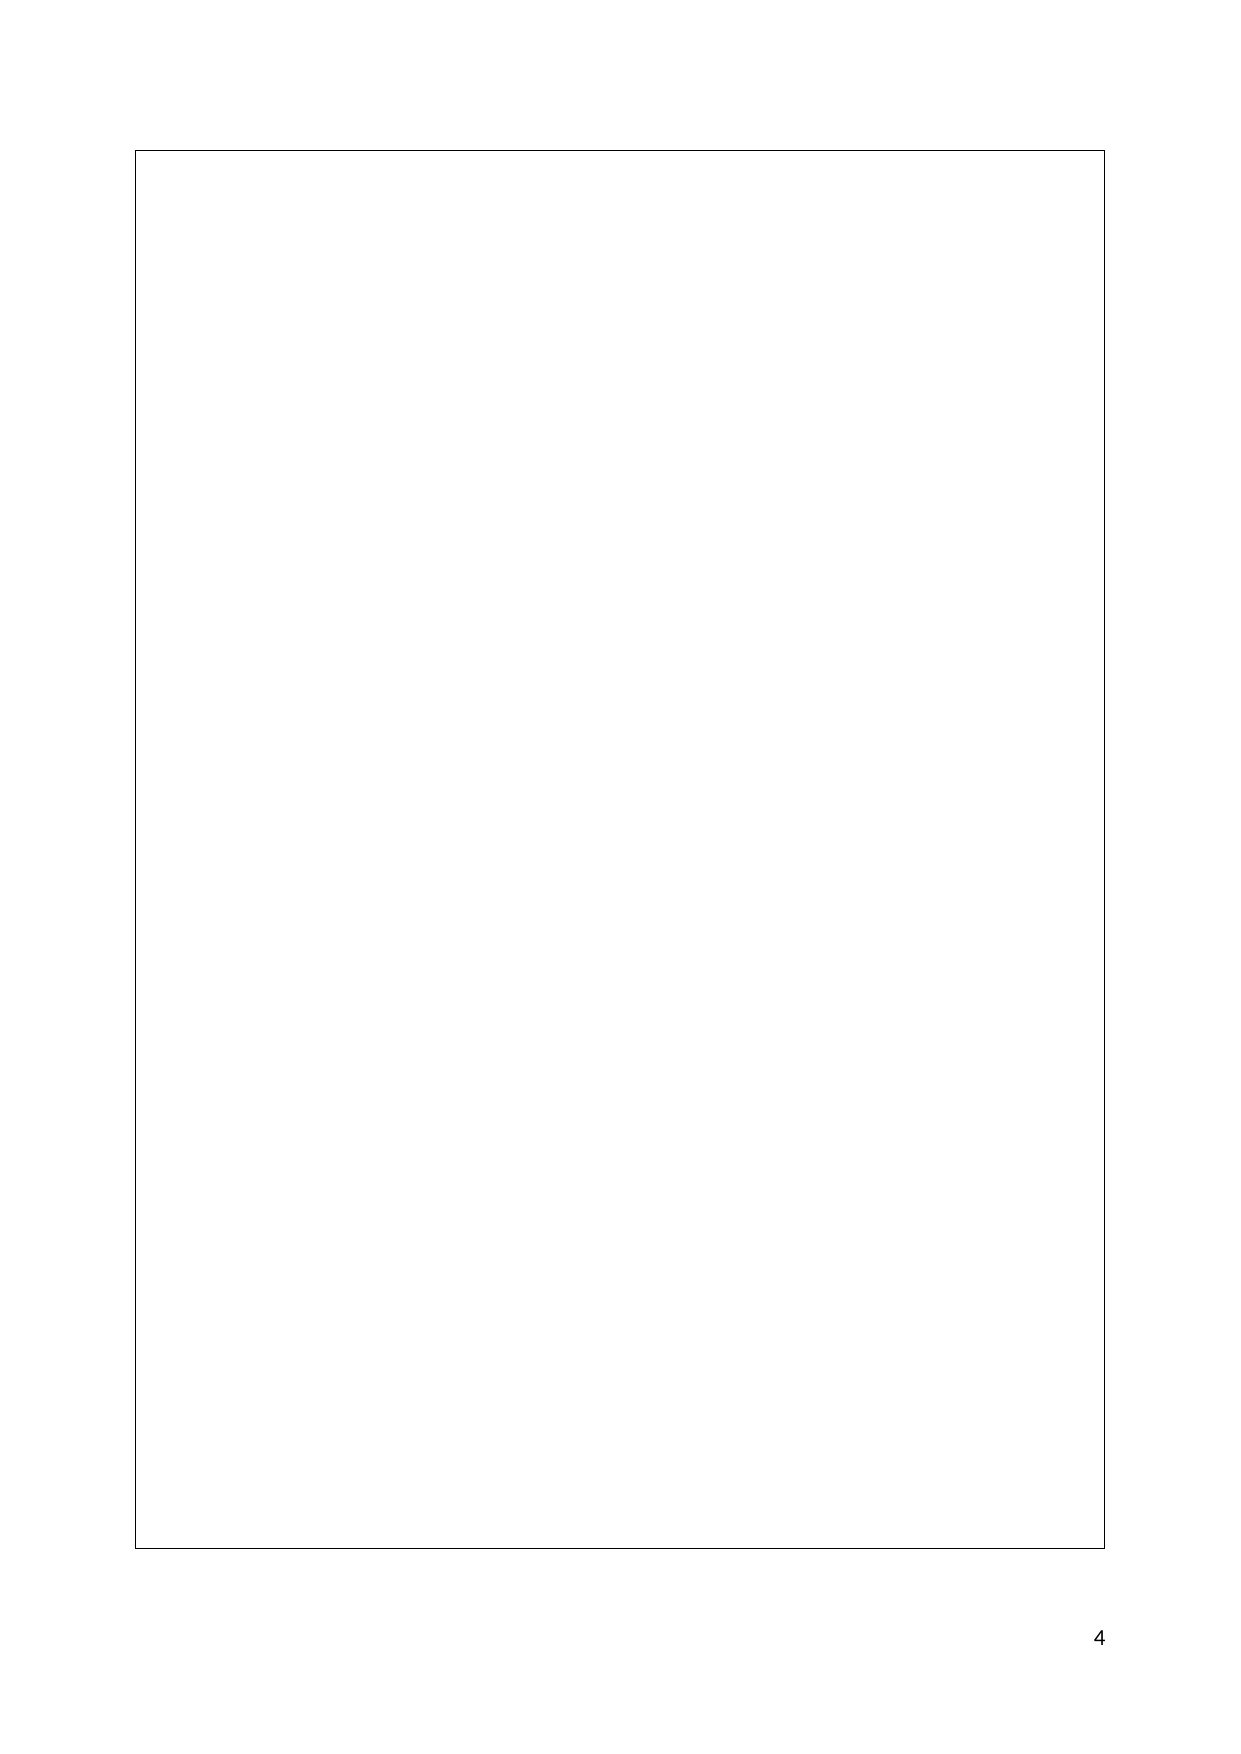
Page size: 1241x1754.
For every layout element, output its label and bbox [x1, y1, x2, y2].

table_header [136, 151, 1104, 1548]
